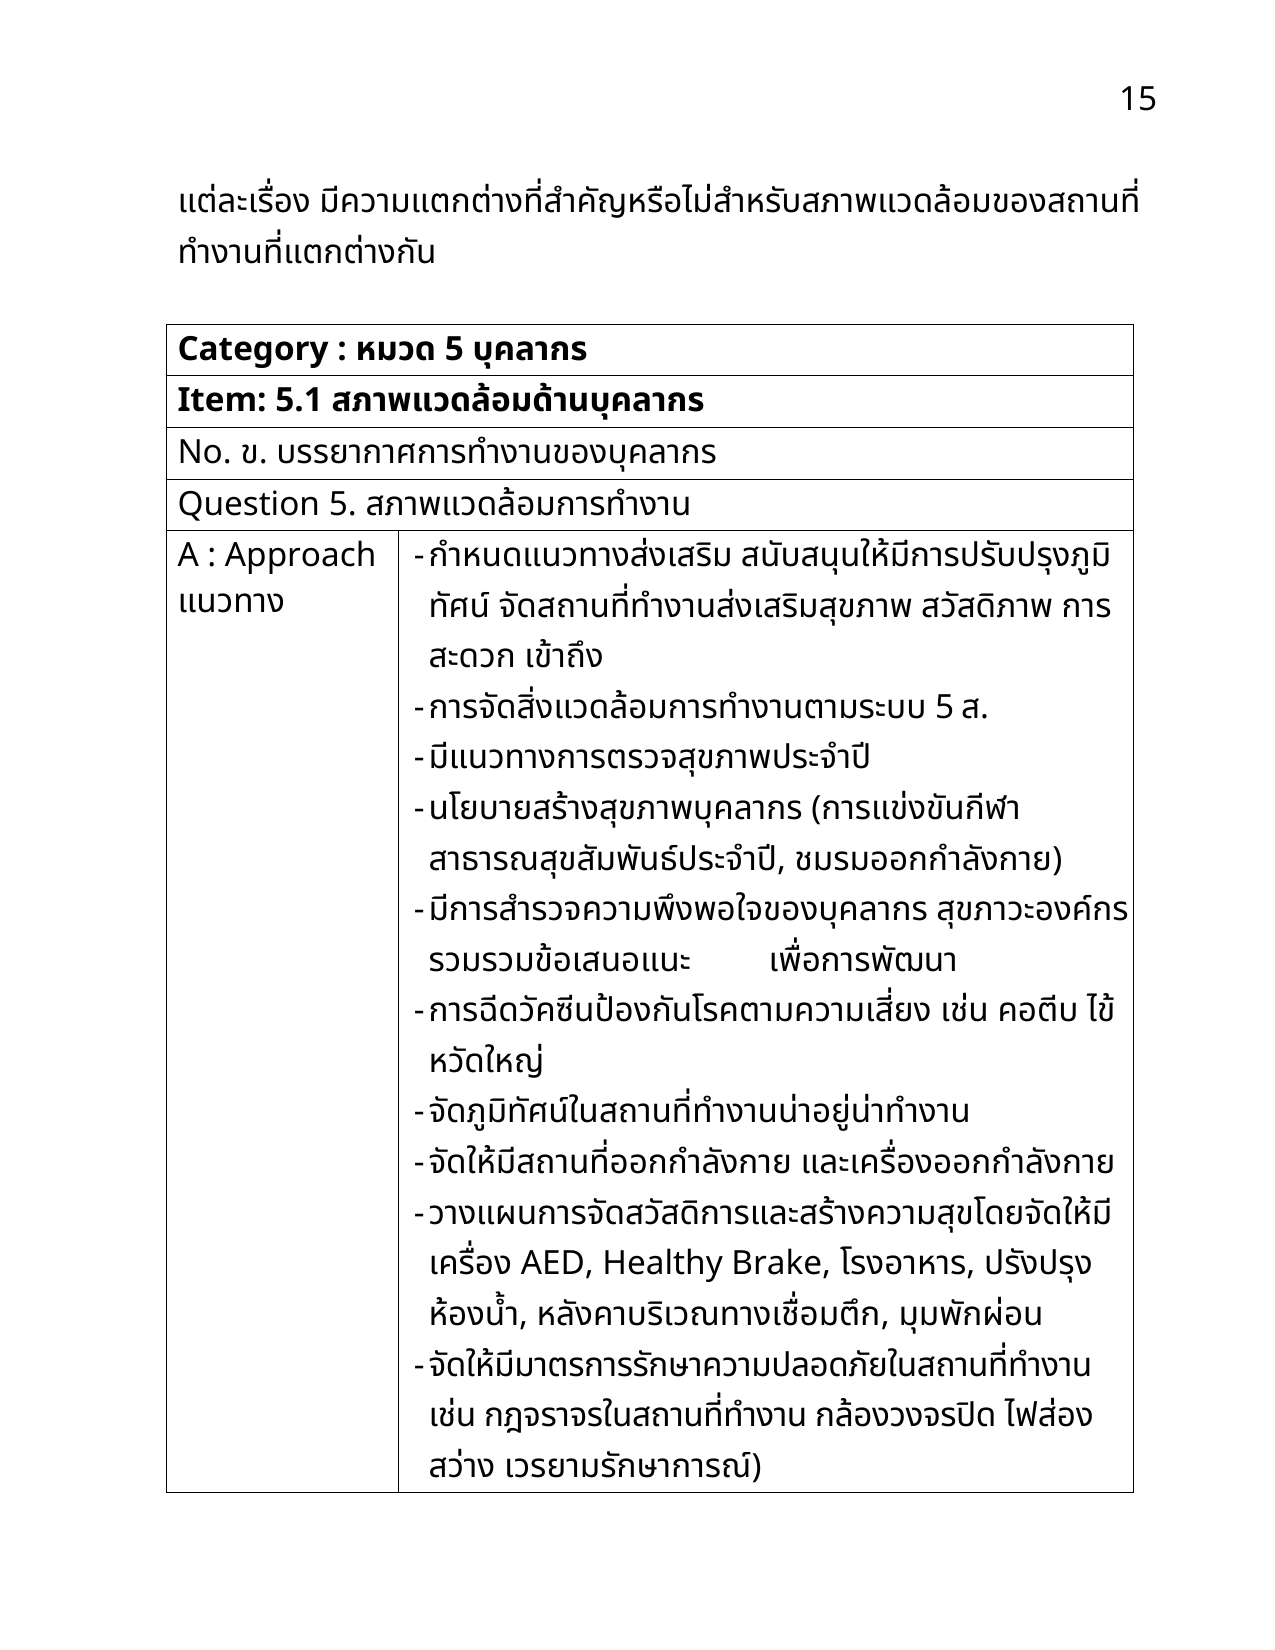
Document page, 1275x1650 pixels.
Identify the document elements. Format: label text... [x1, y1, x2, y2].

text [177, 177, 1157, 278]
table_cell No. ข. บรรยากาศการทำงานของบุคลากร [167, 428, 1133, 478]
table_cell Item: 5.1 สภาพแวดล้อมด้านบุคลากร [167, 376, 1133, 427]
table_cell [399, 531, 1133, 1492]
table_header Category : หมวด 5 บุคลากร [167, 325, 1133, 375]
table_cell Question 5. สภาพแวดล้อมการทำงาน [167, 480, 1133, 530]
table_cell A : Approach แนวทาง [167, 531, 398, 1492]
